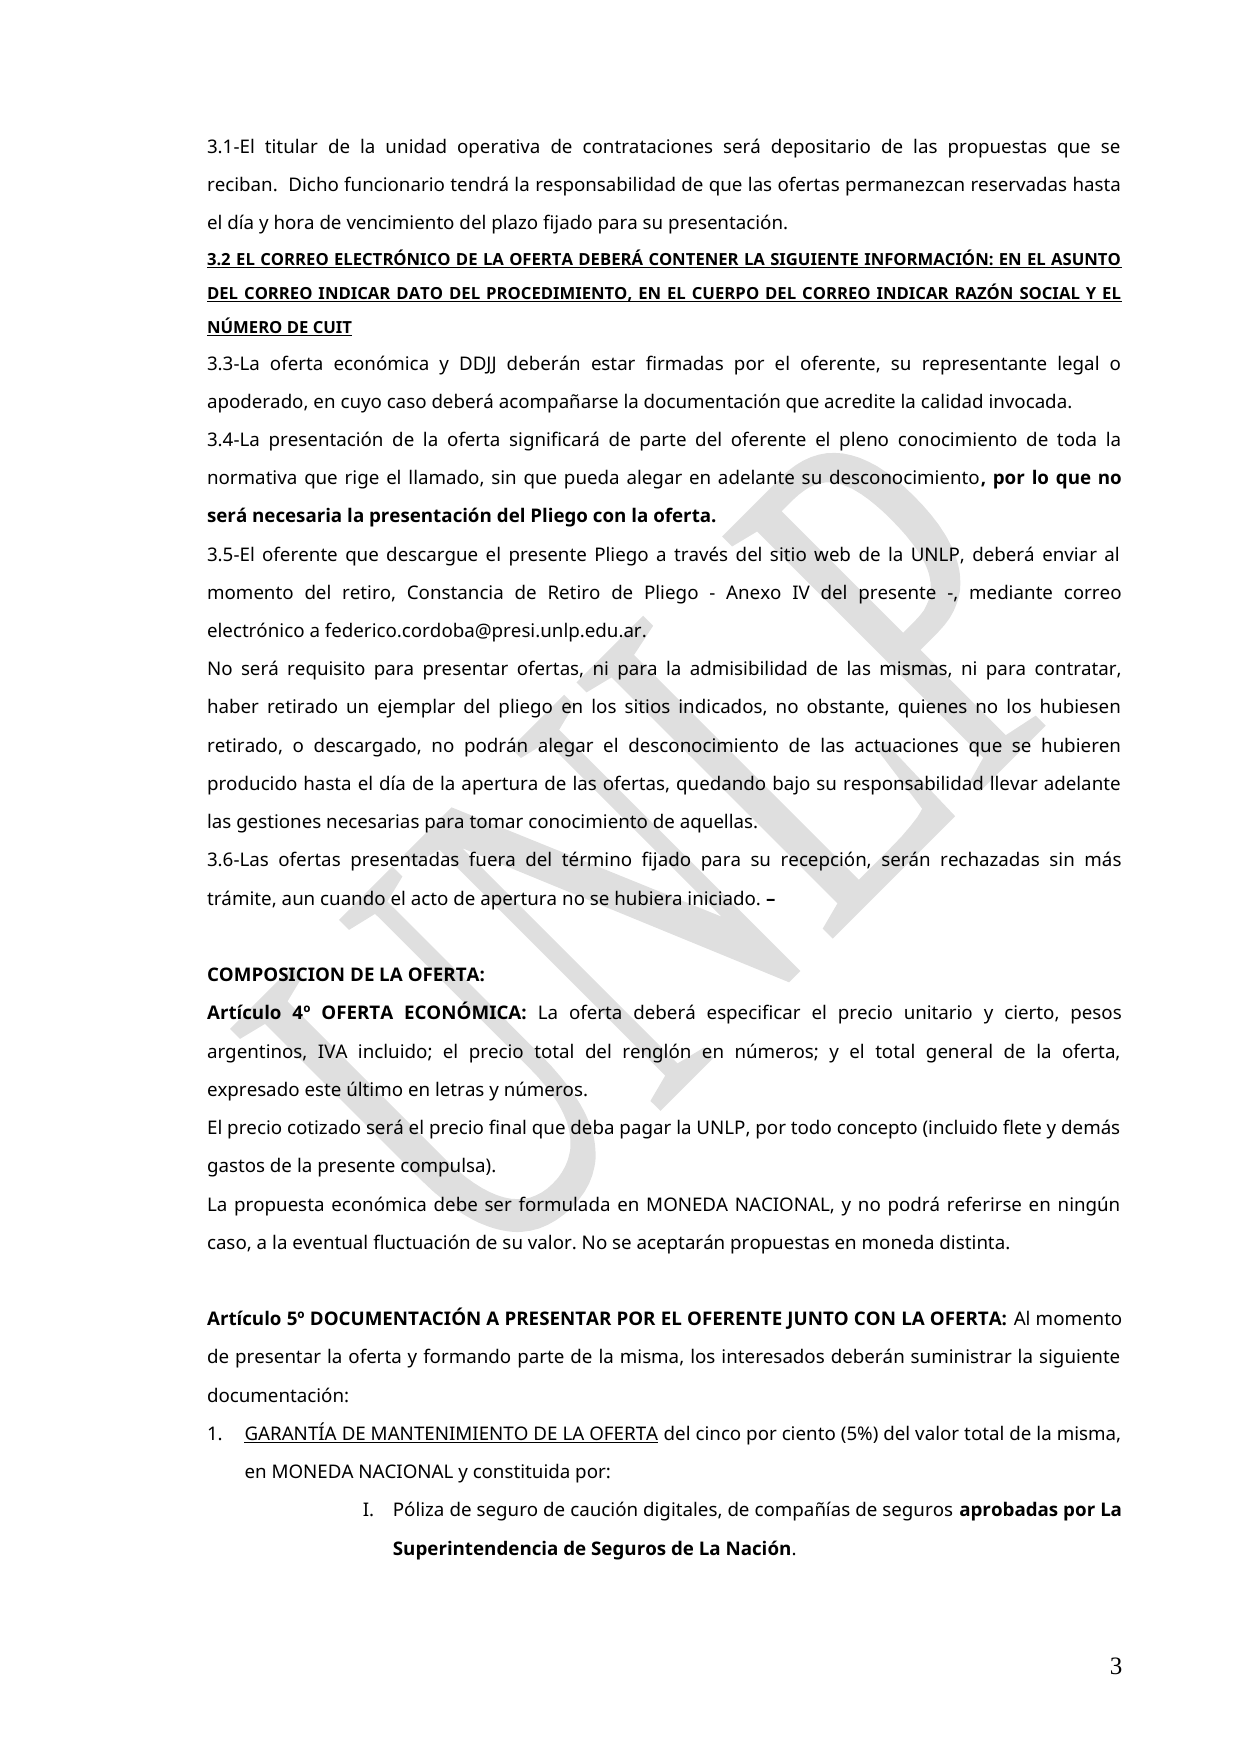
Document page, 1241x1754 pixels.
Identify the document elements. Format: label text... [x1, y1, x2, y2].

text No será requisito para presentar ofertas, ni para la admisibilidad de las mismas, ni para contratar, haber retirado un ejemplar del pliego en los sitios indicados, no obstante, quienes no los hubiesen retirado, o descargado, no podrán alegar el desconocimiento de las actuaciones que se hubieren producido hasta el día de la apertura de las ofertas, quedando bajo su responsabilidad llevar adelante las gestiones necesarias para tomar conocimiento de aquellas. [207, 656, 1122, 834]
text El precio cotizado será el precio final que deba pagar la UNLP, por todo concepto (incluido flete y demás gastos de la presente compulsa). [207, 1114, 1122, 1178]
text 3.1-El titular de la unidad operativa de contrataciones será depositario de las propuestas que se reciban. Dicho funcionario tendrá la responsabilidad de que las ofertas permanezcan reservadas hasta el día y hora de vencimiento del plazo fijado para su presentación. [207, 133, 1122, 235]
text 3.2 EL CORREO ELECTRÓNICO DE LA OFERTA DEBERÁ CONTENER LA SIGUIENTE INFORMACIÓN: EN EL ASUNTO DEL CORREO INDICAR DATO DEL PROCEDIMIENTO, EN EL CUERPO DEL CORREO INDICAR RAZÓN SOCIAL Y EL NÚMERO DE CUIT [207, 302, 1122, 338]
text 3.5-El oferente que descargue el presente Pliego a través del sitio web de la UNLP, deberá enviar al momento del retiro, Constancia de Retiro de Pliego - Anexo IV del presente -, mediante correo electrónico a federico.cordoba@presi.unlp.edu.ar. [207, 541, 1122, 643]
text La propuesta económica debe ser formulada en MONEDA NACIONAL, y no podrá referirse en ningún caso, a la eventual fluctuación de su valor. No se aceptarán propuestas en moneda distinta. [207, 1191, 1122, 1254]
text 3.2 EL CORREO ELECTRÓNICO DE LA OFERTA DEBERÁ CONTENER LA SIGUIENTE INFORMACIÓN: EN EL ASUNTO DEL CORREO INDICAR DATO DEL PROCEDIMIENTO, EN EL CUERPO DEL CORREO INDICAR RAZÓN SOCIAL Y EL NÚMERO DE CUIT [207, 248, 1122, 267]
text 3.2 EL CORREO ELECTRÓNICO DE LA OFERTA DEBERÁ CONTENER LA SIGUIENTE INFORMACIÓN: EN EL ASUNTO DEL CORREO INDICAR DATO DEL PROCEDIMIENTO, EN EL CUERPO DEL CORREO INDICAR RAZÓN SOCIAL Y EL NÚMERO DE CUIT [207, 268, 1122, 301]
text 3.6-Las ofertas presentadas fuera del término fijado para su recepción, serán rechazadas sin más trámite, aun cuando el acto de apertura no se hubiera iniciado. – [207, 847, 1122, 911]
text 3.4-La presentación de la oferta significará de parte del oferente el pleno conocimiento de toda la normativa que rige el llamado, sin que pueda alegar en adelante su desconocimiento, por lo que no será necesaria la presentación del Pliego con la oferta. [207, 426, 1122, 528]
list Póliza de seguro de caución digitales, de compañías de seguros aprobadas por La Superintendencia de Seguros de La Nación. [374, 1497, 1122, 1560]
text Artículo 4º OFERTA ECONÓMICA: La oferta deberá especificar el precio unitario y cierto, pesos argentinos, IVA incluido; el precio total del renglón en números; y el total general de la oferta, expresado este último en letras y números. [207, 1000, 1122, 1102]
text Artículo 5º DOCUMENTACIÓN A PRESENTAR POR EL OFERENTE JUNTO CON LA OFERTA: Al momento de presentar la oferta y formando parte de la misma, los interesados deberán suministrar la siguiente documentación: [207, 1306, 1122, 1407]
text 3.3-La oferta económica y DDJJ deberán estar firmadas por el oferente, su representante legal o apoderado, en cuyo caso deberá acompañarse la documentación que acredite la calidad invocada. [207, 350, 1122, 413]
text COMPOSICION DE LA OFERTA: [207, 961, 1122, 987]
list GARANTÍA DE MANTENIMIENTO DE LA OFERTA del cinco por ciento (5%) del valor total de la misma, en MONEDA NACIONAL y constituida por: [207, 1420, 1122, 1484]
